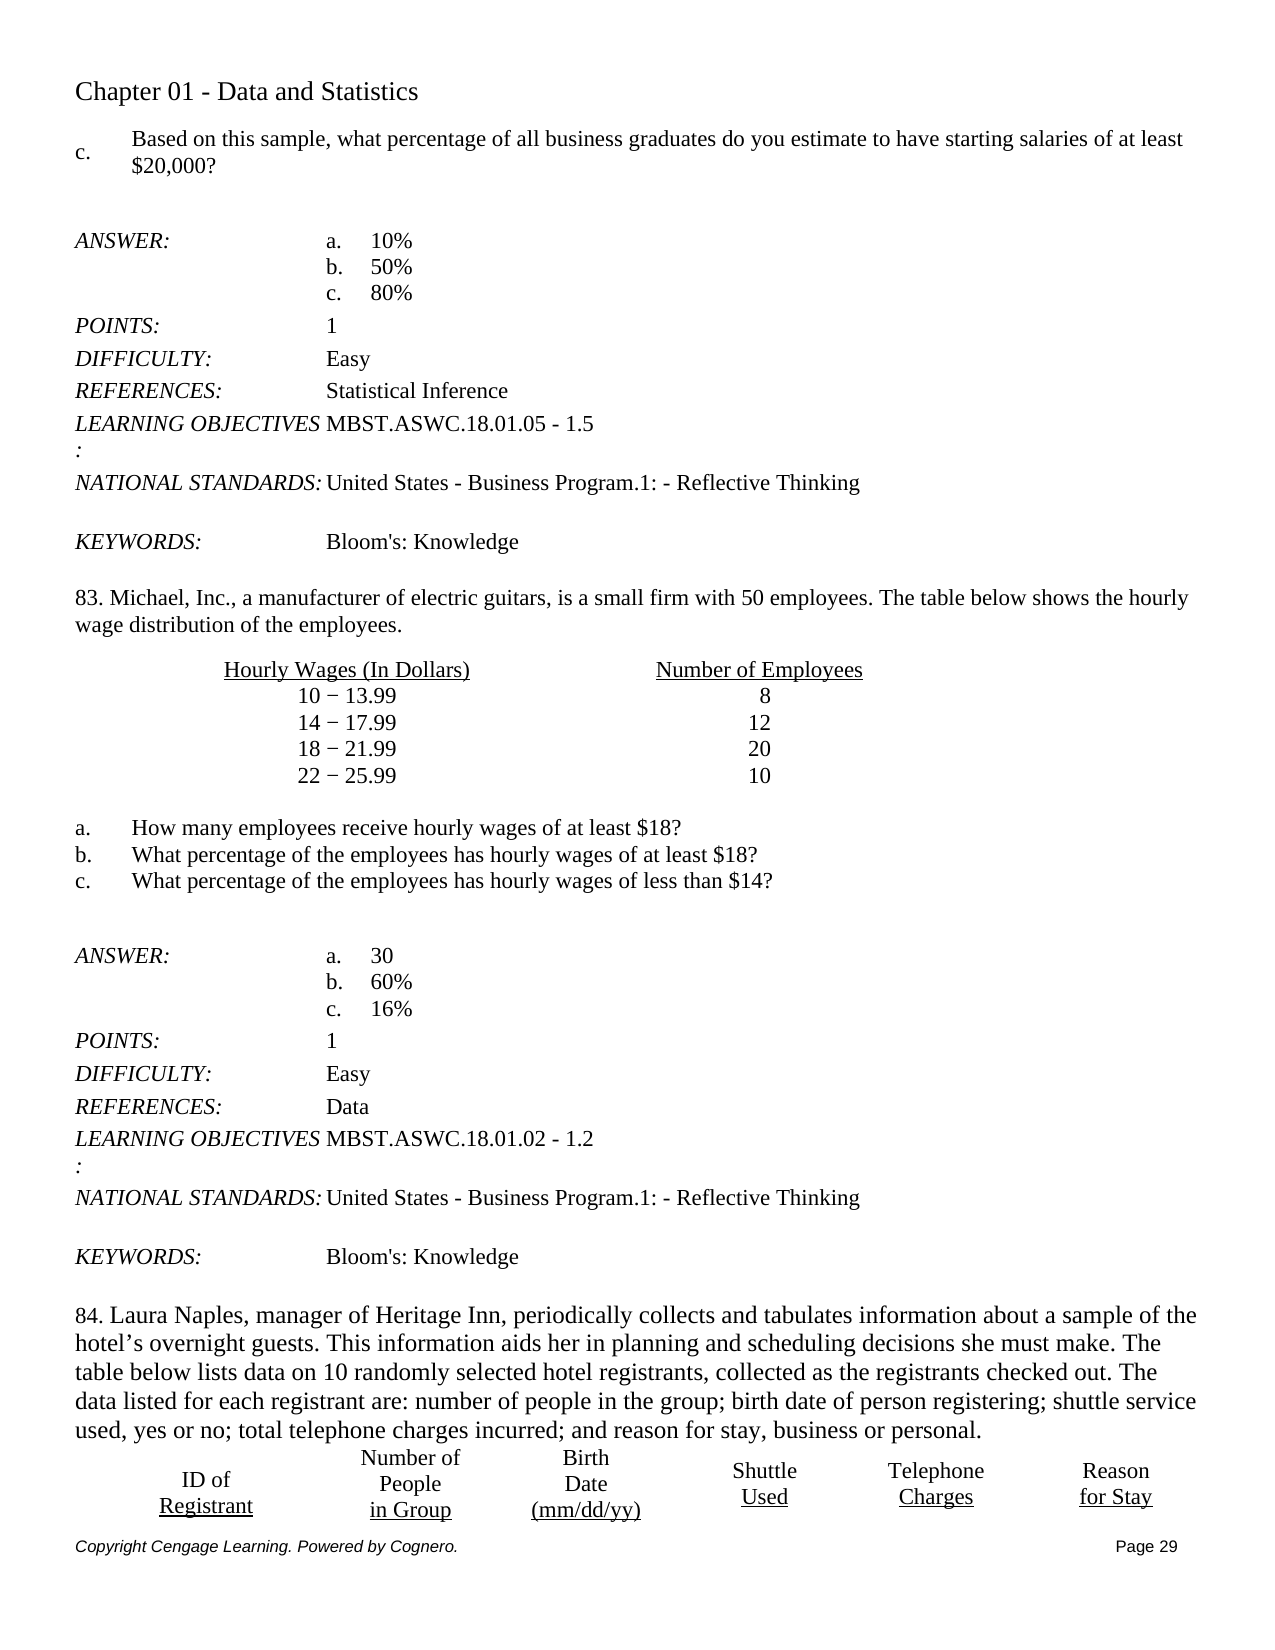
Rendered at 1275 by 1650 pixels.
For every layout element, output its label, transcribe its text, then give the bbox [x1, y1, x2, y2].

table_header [75, 125, 1200, 557]
table_header 83. Michael, Inc., a manufacturer of electric guitars, is a small firm with 50 employees. The table below shows the hourly wage distribution of the employees. ​ ​ [75, 584, 1200, 1273]
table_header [75, 1300, 1200, 1523]
